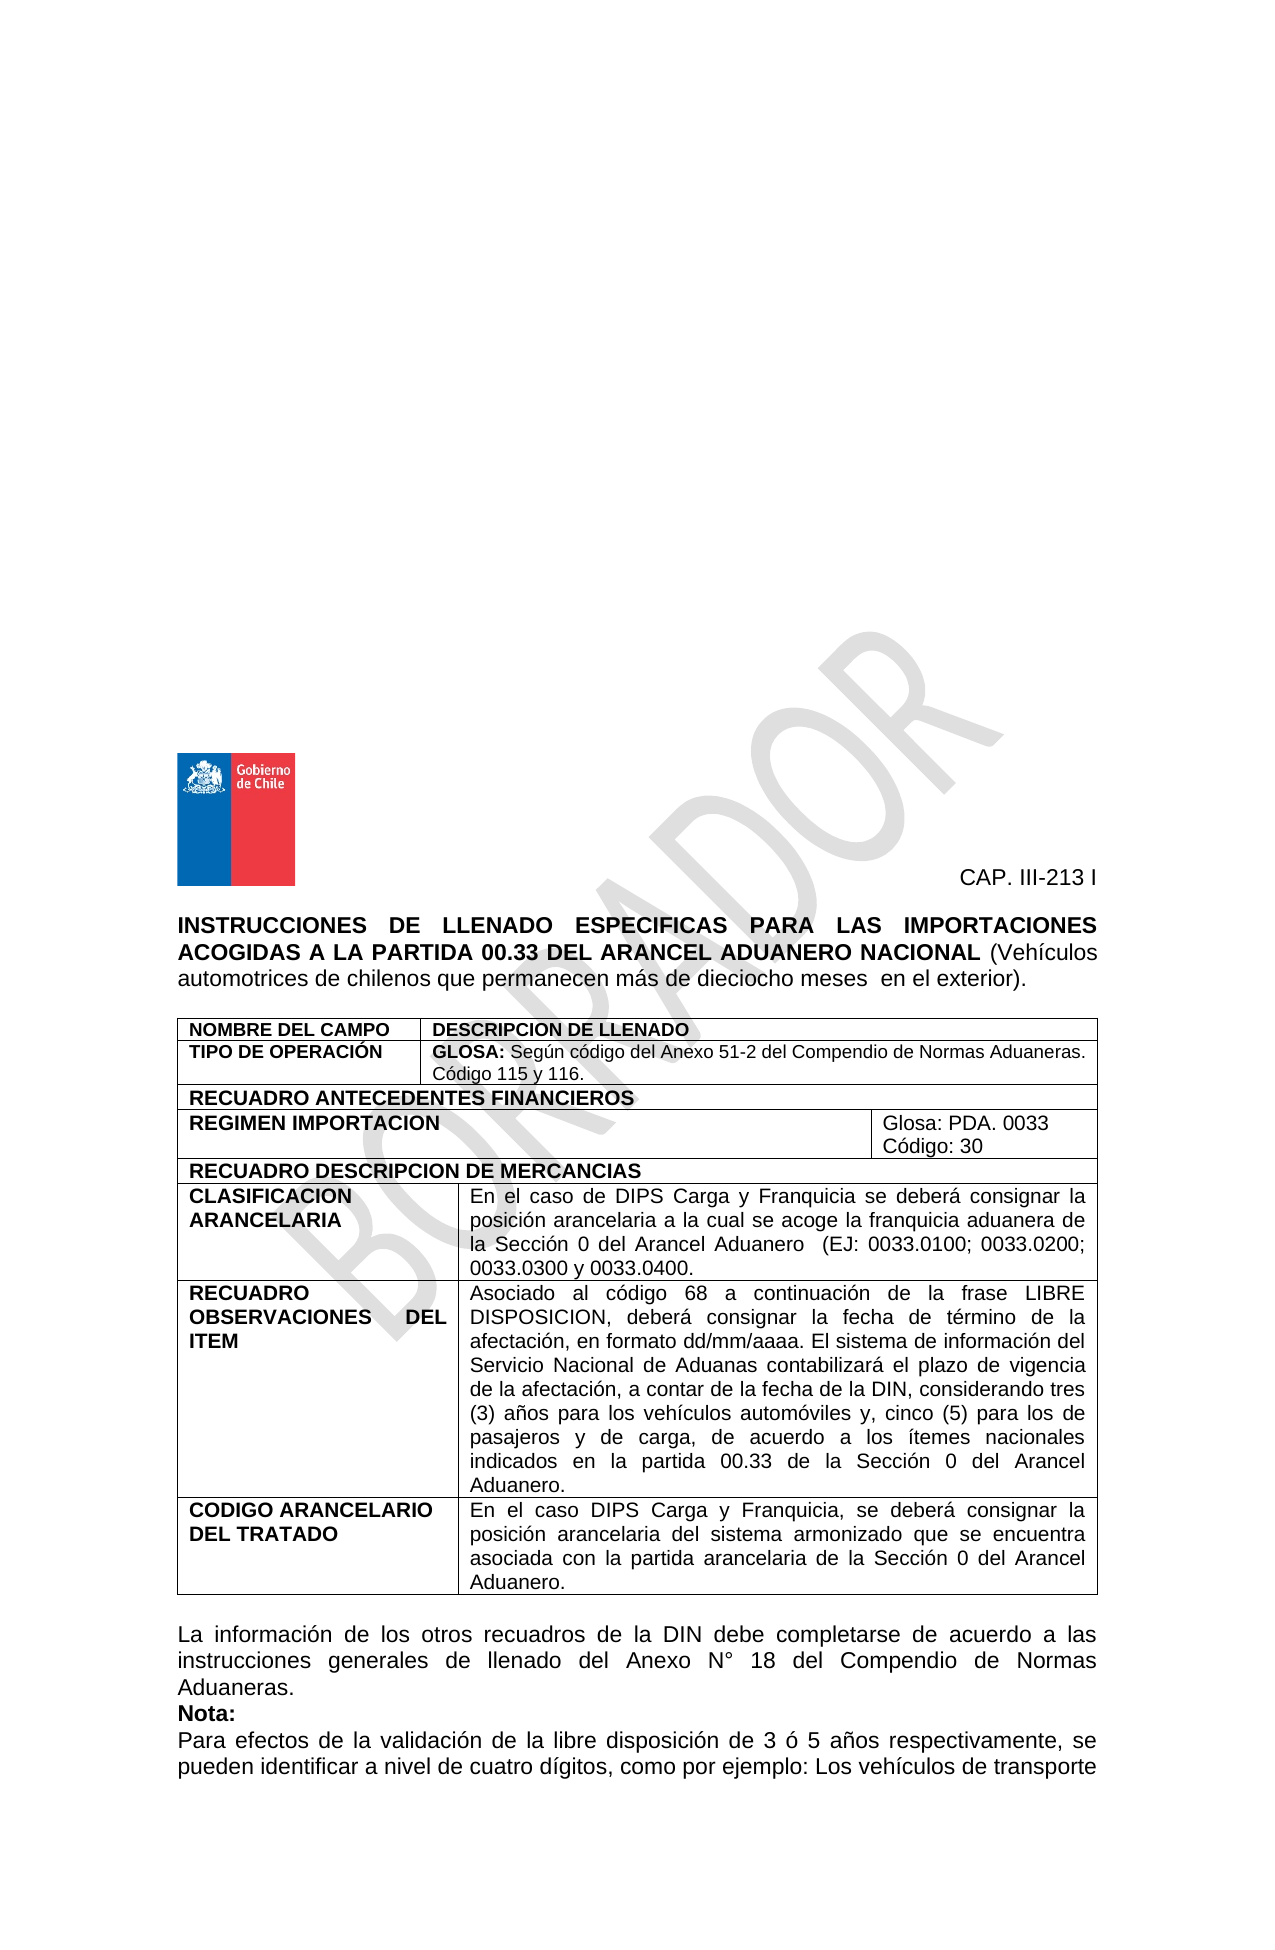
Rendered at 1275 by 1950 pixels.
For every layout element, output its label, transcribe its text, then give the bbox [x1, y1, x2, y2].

table_header DESCRIPCION DE LLENADO [421, 1019, 1097, 1040]
list INSTRUCCIONES DE LLENADO ESPECIFICAS PARA LAS IMPORTACIONES ACOGIDAS A LA PARTIDA 00.33 DEL ARANCEL ADUANERO NACIONAL (Vehículos automotrices de chilenos que permanecen más de dieciocho meses en el exterior). [177, 912, 1098, 991]
table_cell GLOSA: Según código del Anexo 51-2 del Compendio de Normas Aduaneras. Código 115 y 116. [421, 1041, 1097, 1084]
table_cell TIPO DE OPERACIÓN [178, 1041, 420, 1084]
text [177, 1727, 1098, 1779]
table_cell REGIMEN IMPORTACION [178, 1110, 871, 1158]
table_cell En el caso de DIPS Carga y Franquicia se deberá consignar la posición arancelaria a la cual se acoge la franquicia aduanera de la Sección 0 del Arancel Aduanero (EJ: 0033.0100; 0033.0200; 0033.0300 y 0033.0400. [459, 1184, 1097, 1280]
table_cell CODIGO ARANCELARIO DEL TRATADO [178, 1498, 458, 1594]
table_cell En el caso DIPS Carga y Franquicia, se deberá consignar la posición arancelaria del sistema armonizado que se encuentra asociada con la partida arancelaria de la Sección 0 del Arancel Aduanero. [459, 1498, 1097, 1594]
picture [177, 753, 296, 886]
table_cell CLASIFICACION ARANCELARIA [178, 1184, 458, 1280]
text La información de los otros recuadros de la DIN debe completarse de acuerdo a las instrucciones generales de llenado del Anexo N° 18 del Compendio de Normas Aduaneras. [177, 1621, 1098, 1700]
table_cell Glosa: PDA. 0033 Código: 30 [872, 1110, 1097, 1158]
table_cell Asociado al código 68 a continuación de la frase LIBRE DISPOSICION, deberá consignar la fecha de término de la afectación, en formato dd/mm/aaaa. El sistema de información del Servicio Nacional de Aduanas contabilizará el plazo de vigencia de la afectación, a contar de la fecha de la DIN, considerando tres (3) años para los vehículos automóviles y, cinco (5) para los de pasajeros y de carga, de acuerdo a los ítemes nacionales indicados en la partida 00.33 de la Sección 0 del Arancel Aduanero. [459, 1281, 1097, 1497]
table_header NOMBRE DEL CAMPO [178, 1019, 420, 1040]
list CAP. III-213 I [177, 754, 1098, 891]
table_cell RECUADRO DESCRIPCION DE MERCANCIAS [178, 1159, 1097, 1183]
table_cell RECUADRO ANTECEDENTES FINANCIEROS [178, 1085, 1097, 1109]
text Nota: [177, 1700, 1098, 1727]
table_cell RECUADRO OBSERVACIONES DEL ITEM [178, 1281, 458, 1497]
